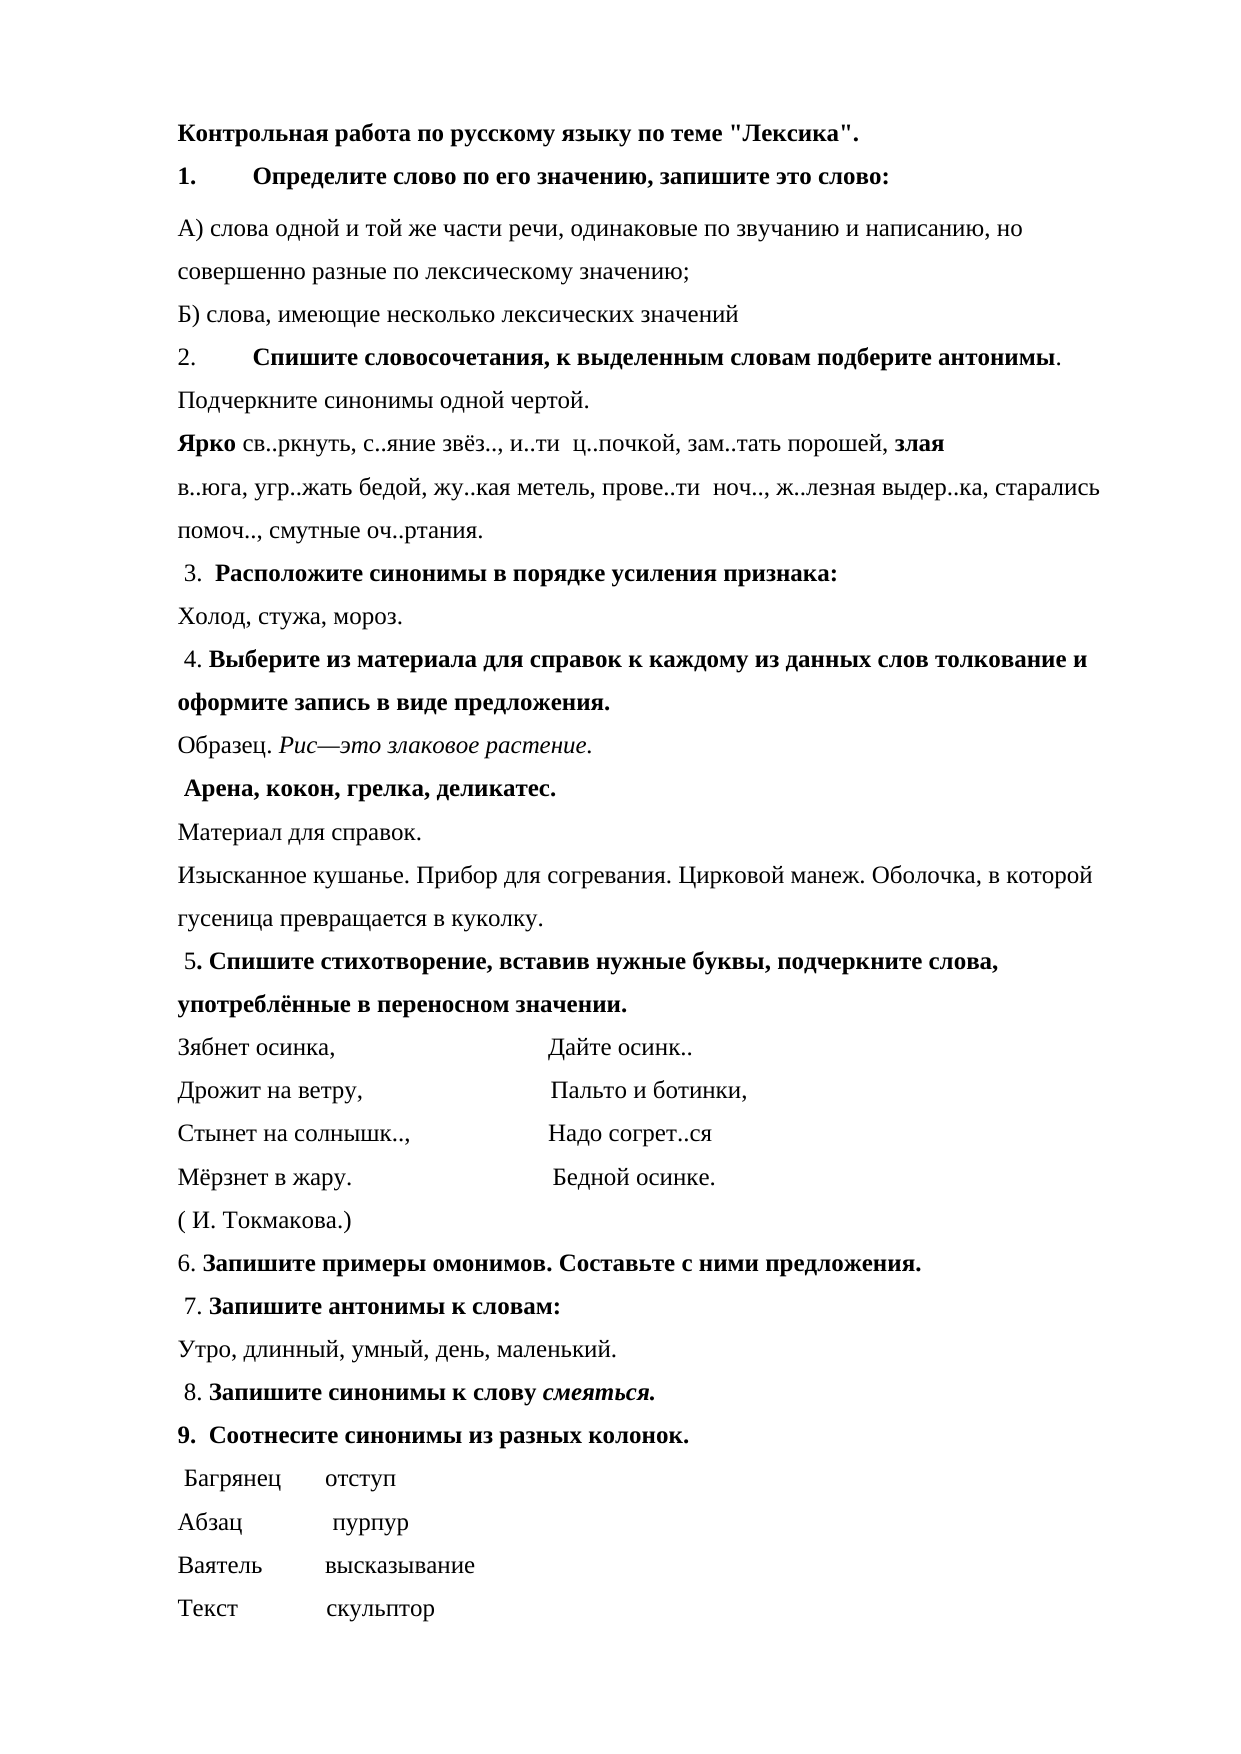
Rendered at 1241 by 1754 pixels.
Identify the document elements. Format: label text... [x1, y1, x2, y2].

text Зябнет осинка, Дайте осинк.. [177, 1032, 1152, 1061]
text Арена, кокон, грелка, деликатес. [177, 773, 1152, 802]
list Текст скульптор [177, 1593, 1152, 1622]
list Определите слово по его значению, запишите это слово: [177, 161, 1152, 190]
list Ваятель высказывание [177, 1550, 1152, 1578]
text Холод, стужа, мороз. [177, 601, 1152, 630]
text ( И. Токмакова.) [177, 1205, 1152, 1233]
list Абзац пурпур [177, 1507, 1152, 1535]
text 5. Спишите стихотворение, вставив нужные буквы, подчеркните слова, употреблённые в переносном значении. [177, 946, 1152, 1018]
list Багрянец отступ [177, 1463, 1152, 1492]
text Ярко св..ркнуть, с..яние звёз.., и..ти ц..почкой, зам..тать порошей, злая [177, 428, 1152, 457]
text 9. Соотнесите синонимы из разных колонок. [177, 1420, 1152, 1449]
text в..юга, угр..жать бедой, жу..кая метель, прове..ти ноч.., ж..лезная выдер..ка, старались помоч.., смутные оч..ртания. [177, 472, 1152, 543]
text 3. Расположите синонимы в порядке усиления признака: [177, 558, 1152, 587]
text 6. Запишите примеры омонимов. Составьте с ними предложения. [177, 1248, 1152, 1277]
text Подчеркните синонимы одной чертой. [177, 385, 1152, 414]
text 4. Выберите из материала для справок к каждому из данных слов толкование и оформите запись в виде предложения. [177, 644, 1152, 716]
text Стынет на солнышк.., Надо согрет..ся [177, 1118, 1152, 1147]
text Дрожит на ветру, Пальто и ботинки, [177, 1075, 1152, 1104]
text Материал для справок. [177, 817, 1152, 845]
text 7. Запишите антонимы к словам: [177, 1291, 1152, 1320]
text А) слова одной и той же части речи, одинаковые по звучанию и написанию, но совершенно разные по лексическому значению; [177, 213, 1152, 285]
text Изысканное кушанье. Прибор для согревания. Цирковой манеж. Оболочка, в которой гусеница превращается в куколку. [177, 860, 1152, 932]
text Контрольная работа по русскому языку по теме "Лексика". [177, 118, 1152, 147]
list Спишите словосочетания, к выделенным словам подберите антонимы. [177, 342, 1152, 371]
text Утро, длинный, умный, день, маленький. [177, 1334, 1152, 1363]
text Мёрзнет в жару. Бедной осинке. [177, 1162, 1152, 1190]
text 8. Запишите синонимы к слову смеяться. [177, 1377, 1152, 1406]
text Образец. Рис—это злаковое растение. [177, 730, 1152, 759]
text Б) слова, имеющие несколько лексических значений [177, 299, 1152, 328]
